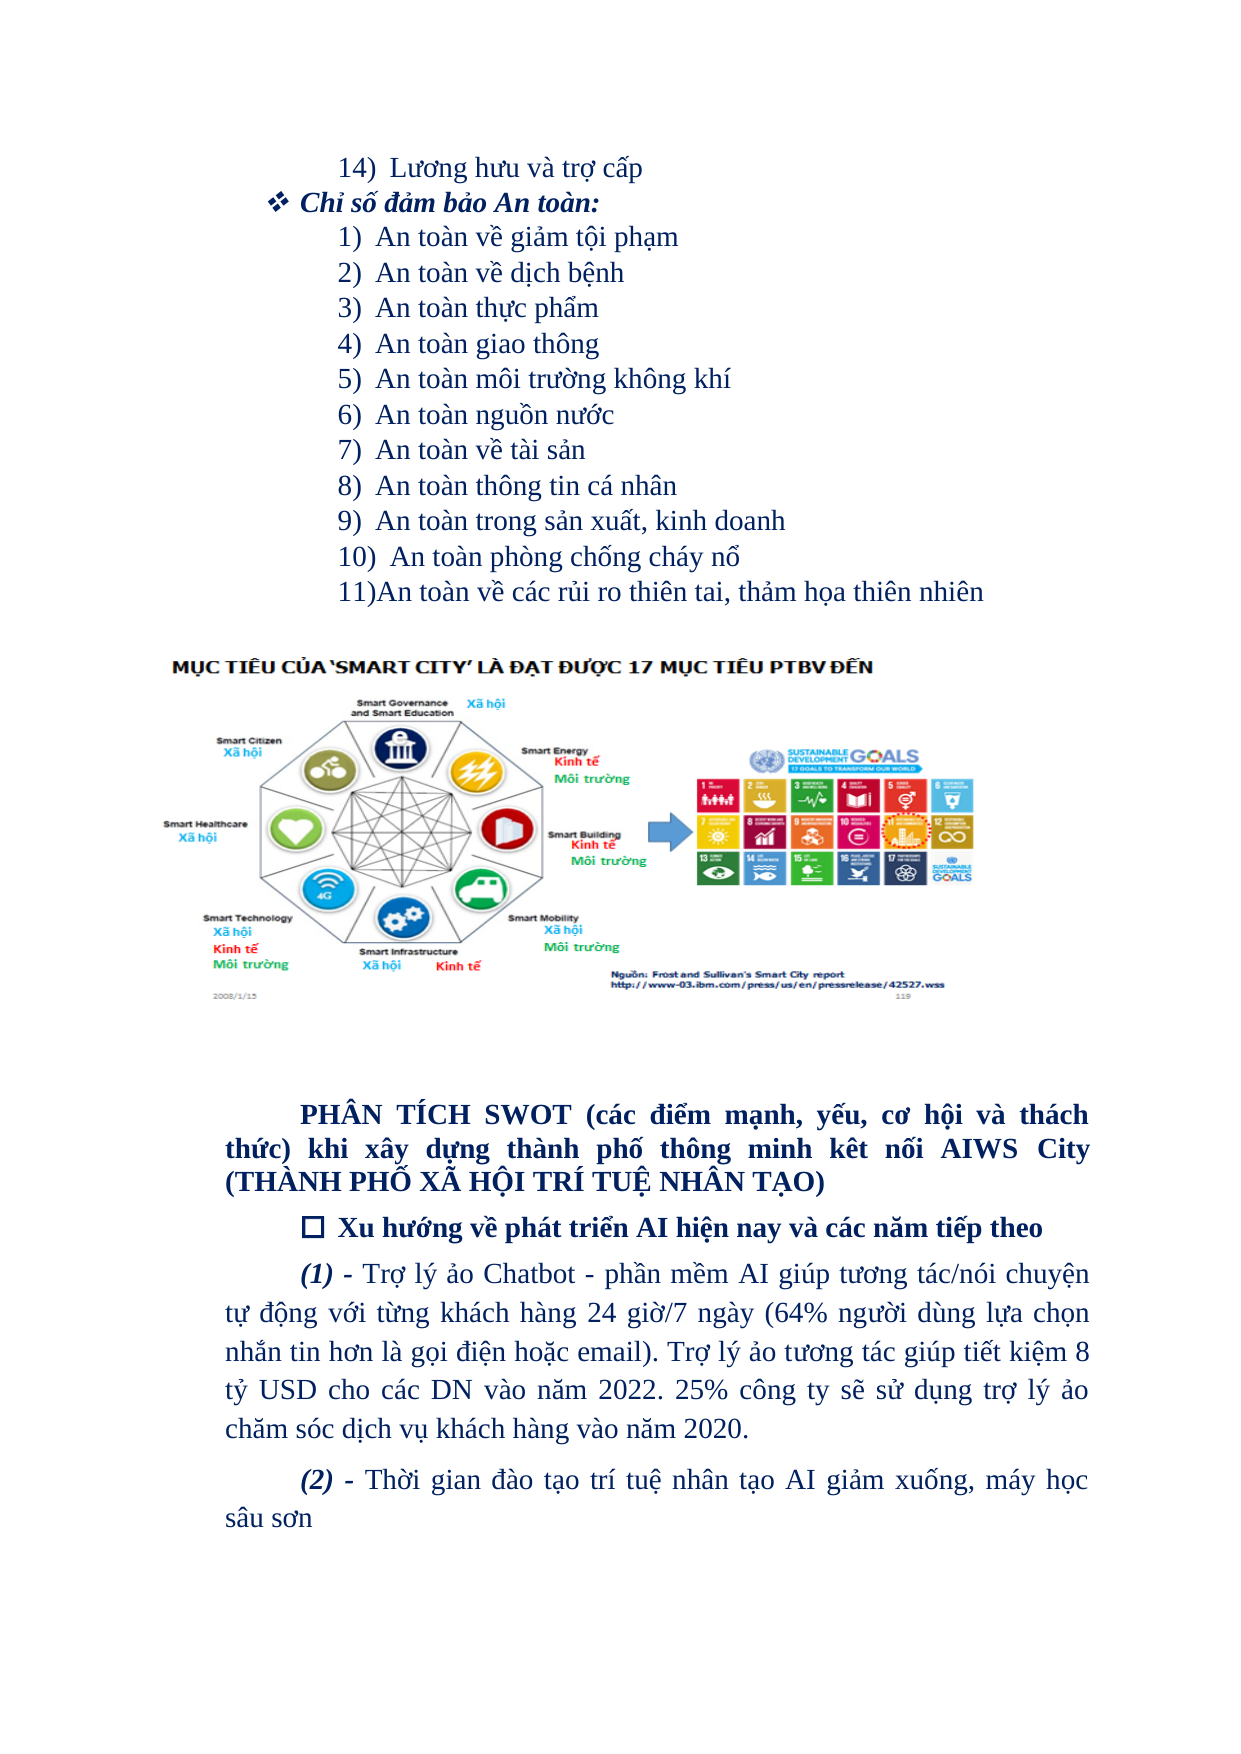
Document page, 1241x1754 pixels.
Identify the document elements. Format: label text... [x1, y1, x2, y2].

list An toàn phòng chống cháy nổ [337, 539, 1090, 572]
text (1) - Trợ lý ảo Chatbot - phần mềm AI giúp tương tác/nói chuyện tự động với từng khách hàng 24 giờ/7 ngày (64% người dùng lựa chọn nhắn tin hơn là gọi điện hoặc email). Trợ lý ảo tương tác giúp tiết kiệm 8 tỷ USD cho các DN vào năm 2022. 25% công ty sẽ sử dụng trợ lý ảo chăm sóc dịch vụ khách hàng vào năm 2020. [225, 1257, 1090, 1444]
list Lương hưu và trợ cấp [337, 150, 1090, 183]
list An toàn thực phẩm [337, 290, 1090, 324]
list An toàn trong sản xuất, kinh doanh [337, 503, 1090, 537]
picture [150, 649, 974, 1014]
text (2) - Thời gian đào tạo trí tuệ nhân tạo AI giảm xuống, máy học sâu sơn [225, 1462, 1090, 1534]
text PHÂN TÍCH SWOT (các điểm mạnh, yếu, cơ hội và thách thức) khi xây dựng thành phố thông minh kêt nối AIWS City (THÀNH PHỐ XÃ HỘI TRÍ TUỆ NHÂN TẠO) [225, 1097, 1090, 1198]
list An toàn về giảm tội phạm [337, 219, 1090, 253]
list An toàn môi trường không khí [337, 361, 1090, 395]
list An toàn thông tin cá nhân [337, 468, 1090, 501]
text 11)An toàn về các rủi ro thiên tai, thảm họa thiên nhiên [337, 574, 1090, 608]
list Xu hướng về phát triển AI hiện nay và các năm tiếp theo [300, 1210, 1090, 1244]
list An toàn giao thông [337, 326, 1090, 359]
list An toàn về tài sản [337, 432, 1090, 466]
list Chỉ số đảm bảo An toàn: [262, 186, 1090, 219]
list An toàn về dịch bệnh [337, 255, 1090, 288]
list An toàn nguồn nước [337, 397, 1090, 430]
